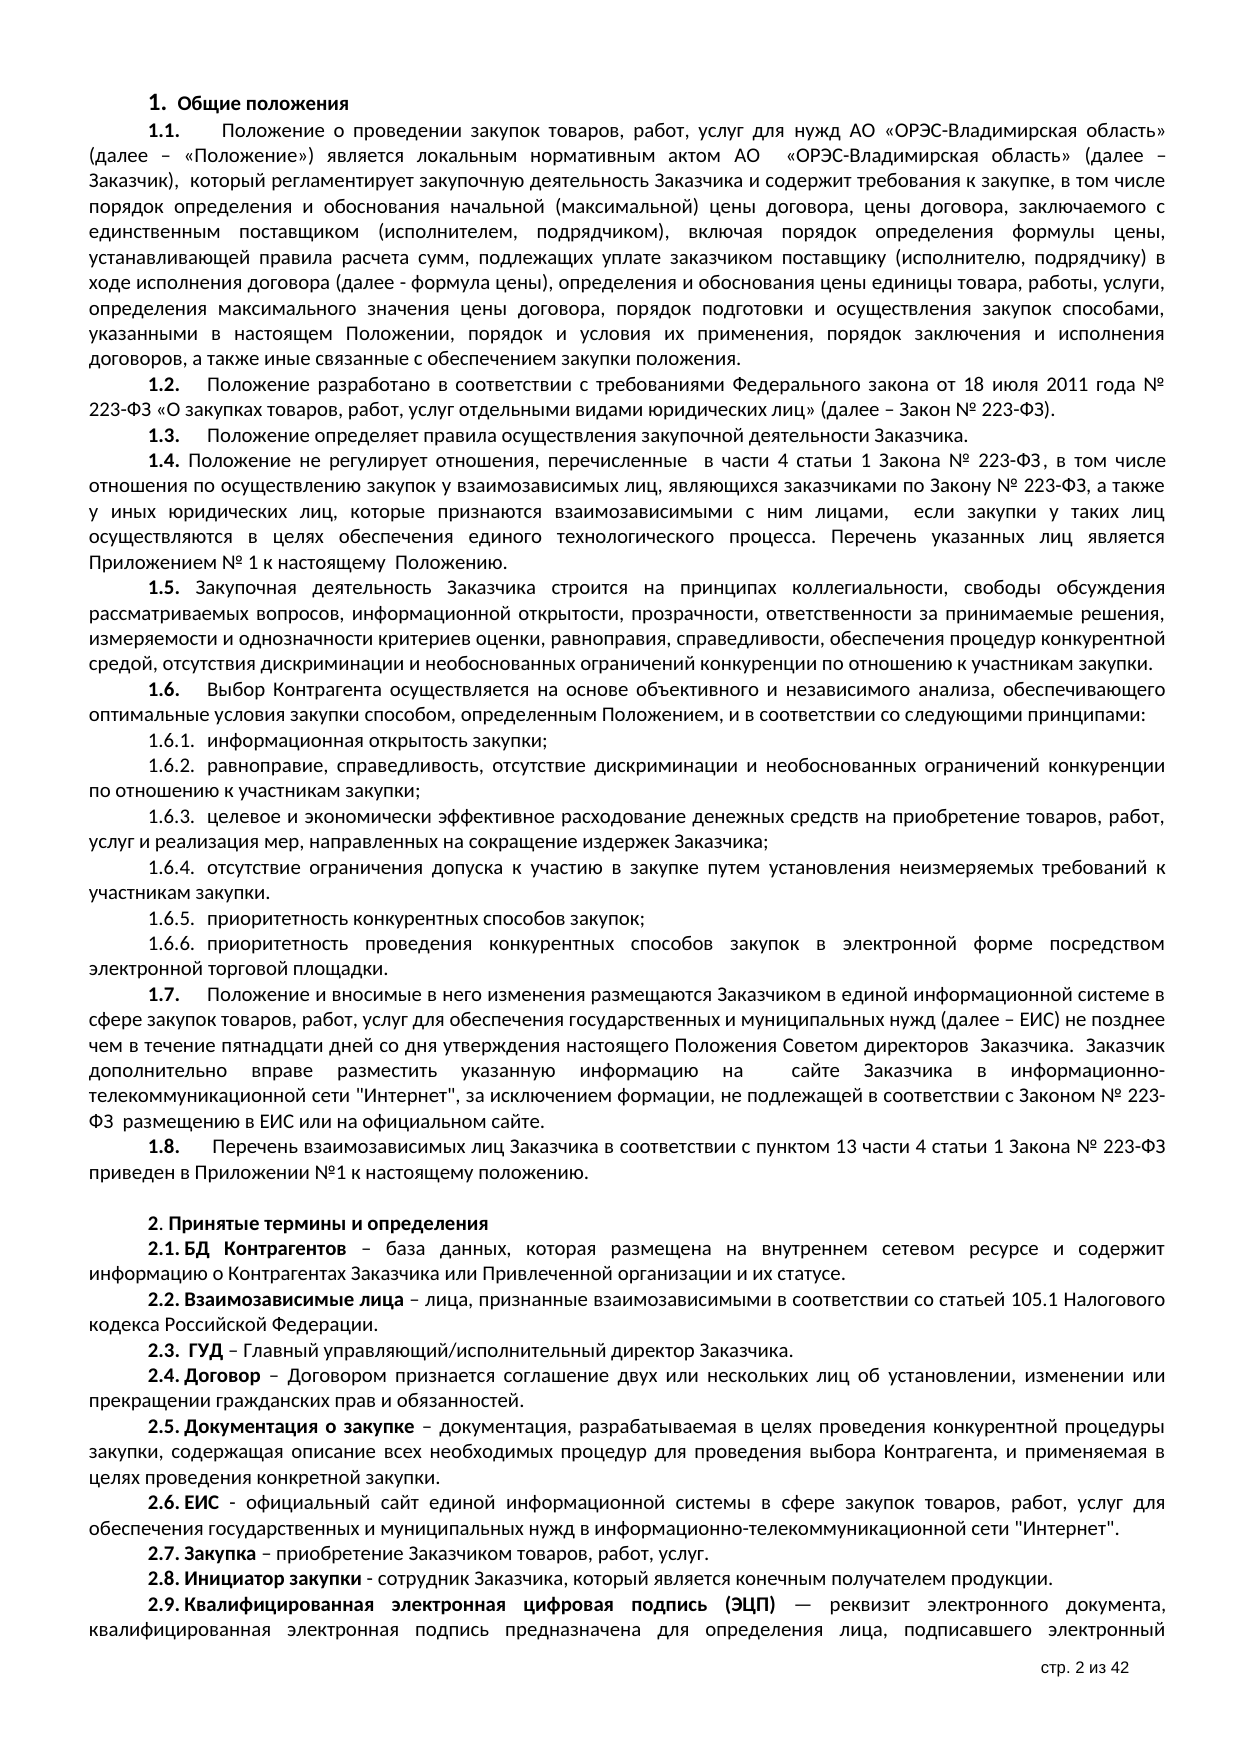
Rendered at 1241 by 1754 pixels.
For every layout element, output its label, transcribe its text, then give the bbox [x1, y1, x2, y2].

list Положение разработано в соответствии с требованиями Федерального закона от 18 июля 2011 года № 223-ФЗ «О закупках товаров, работ, услуг отдельными видами юридических лиц» (далее – Закон № 223-ФЗ). [89, 371, 1167, 422]
list БД Контрагентов – база данных, которая размещена на внутреннем сетевом ресурсе и содержит информацию о Контрагентах Заказчика или Привлеченной организации и их статусе. [89, 1235, 1167, 1286]
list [89, 1591, 1167, 1642]
list ЕИС - официальный сайт единой информационной системы в сфере закупок товаров, работ, услуг для обеспечения государственных и муниципальных нужд в информационно-телекоммуникационной сети "Интернет". [89, 1489, 1167, 1540]
list Положение определяет правила осуществления закупочной деятельности Заказчика. [148, 422, 1167, 447]
list Закупка – приобретение Заказчиком товаров, работ, услуг. [89, 1540, 1167, 1566]
text 1.4. Положение не регулирует отношения, перечисленные в части 4 статьи 1 Закона № 223-ФЗ, в том числе отношения по осуществлению закупок у взаимозависимых лиц, являющихся заказчиками по Закону № 223-ФЗ, а также у иных юридических лиц, которые признаются взаимозависимыми с ним лицами, если закупки у таких лиц осуществляются в целях обеспечения единого технологического процесса. Перечень указанных лиц является Приложением № 1 к настоящему Положению. [89, 447, 1167, 574]
list Договор – Договором признается соглашение двух или нескольких лиц об установлении, изменении или прекращении гражданских прав и обязанностей. [89, 1362, 1167, 1413]
text 1.5. Закупочная деятельность Заказчика строится на принципах коллегиальности, свободы обсуждения рассматриваемых вопросов, информационной открытости, прозрачности, ответственности за принимаемые решения, измеряемости и однозначности критериев оценки, равноправия, справедливости, обеспечения процедур конкурентной средой, отсутствия дискриминации и необоснованных ограничений конкуренции по отношению к участникам закупки. [89, 574, 1167, 676]
list Перечень взаимозависимых лиц Заказчика в соответствии с пунктом 13 части 4 статьи 1 Закона № 223-ФЗ приведен в Приложении №1 к настоящему положению. [89, 1133, 1167, 1184]
list приоритетность конкурентных способов закупок; [89, 905, 1167, 930]
list целевое и экономически эффективное расходование денежных средств на приобретение товаров, работ, услуг и реализация мер, направленных на сокращение издержек Заказчика; [89, 803, 1167, 854]
list приоритетность проведения конкурентных способов закупок в электронной форме посредством электронной торговой площадки. [89, 930, 1167, 981]
list Положение о проведении закупок товаров, работ, услуг для нужд АО «ОРЭС-Владимирская область» (далее – «Положение») является локальным нормативным актом АО «ОРЭС-Владимирская область» (далее – Заказчик), который регламентирует закупочную деятельность Заказчика и содержит требования к закупке, в том числе порядок определения и обоснования начальной (максимальной) цены договора, цены договора, заключаемого с единственным поставщиком (исполнителем, подрядчиком), включая порядок определения формулы цены, устанавливающей правила расчета сумм, подлежащих уплате заказчиком поставщику (исполнителю, подрядчику) в ходе исполнения договора (далее - формула цены), определения и обоснования цены единицы товара, работы, услуги, определения максимального значения цены договора, порядок подготовки и осуществления закупок способами, указанными в настоящем Положении, порядок и условия их применения, порядок заключения и исполнения договоров, а также иные связанные с обеспечением закупки положения. [89, 117, 1167, 371]
list Положение и вносимые в него изменения размещаются Заказчиком в единой информационной системе в сфере закупок товаров, работ, услуг для обеспечения государственных и муниципальных нужд (далее – ЕИС) не позднее чем в течение пятнадцати дней со дня утверждения настоящего Положения Советом директоров Заказчика. Заказчик дополнительно вправе разместить указанную информацию на сайте Заказчика в информационно-телекоммуникационной сети "Интернет", за исключением формации, не подлежащей в соответствии с Законом № 223-ФЗ размещению в ЕИС или на официальном сайте. [89, 981, 1167, 1133]
list ГУД – Главный управляющий/исполнительный директор Заказчика. [89, 1337, 1167, 1362]
list Инициатор закупки - сотрудник Заказчика, который является конечным получателем продукции. [89, 1566, 1167, 1591]
list Общие положения [89, 86, 1167, 117]
list Документация о закупке – документация, разрабатываемая в целях проведения конкурентной процедуры закупки, содержащая описание всех необходимых процедур для проведения выбора Контрагента, и применяемая в целях проведения конкретной закупки. [89, 1413, 1167, 1489]
list Выбор Контрагента осуществляется на основе объективного и независимого анализа, обеспечивающего оптимальные условия закупки способом, определенным Положением, и в соответствии со следующими принципами: [89, 676, 1167, 727]
list отсутствие ограничения допуска к участию в закупке путем установления неизмеряемых требований к участникам закупки. [89, 854, 1167, 905]
list Взаимозависимые лица – лица, признанные взаимозависимыми в соответствии со статьей 105.1 Налогового кодекса Российской Федерации. [89, 1286, 1167, 1337]
list 2. Принятые термины и определения [148, 1210, 1167, 1235]
list равноправие, справедливость, отсутствие дискриминации и необоснованных ограничений конкуренции по отношению к участникам закупки; [89, 752, 1167, 803]
list информационная открытость закупки; [148, 727, 1167, 752]
